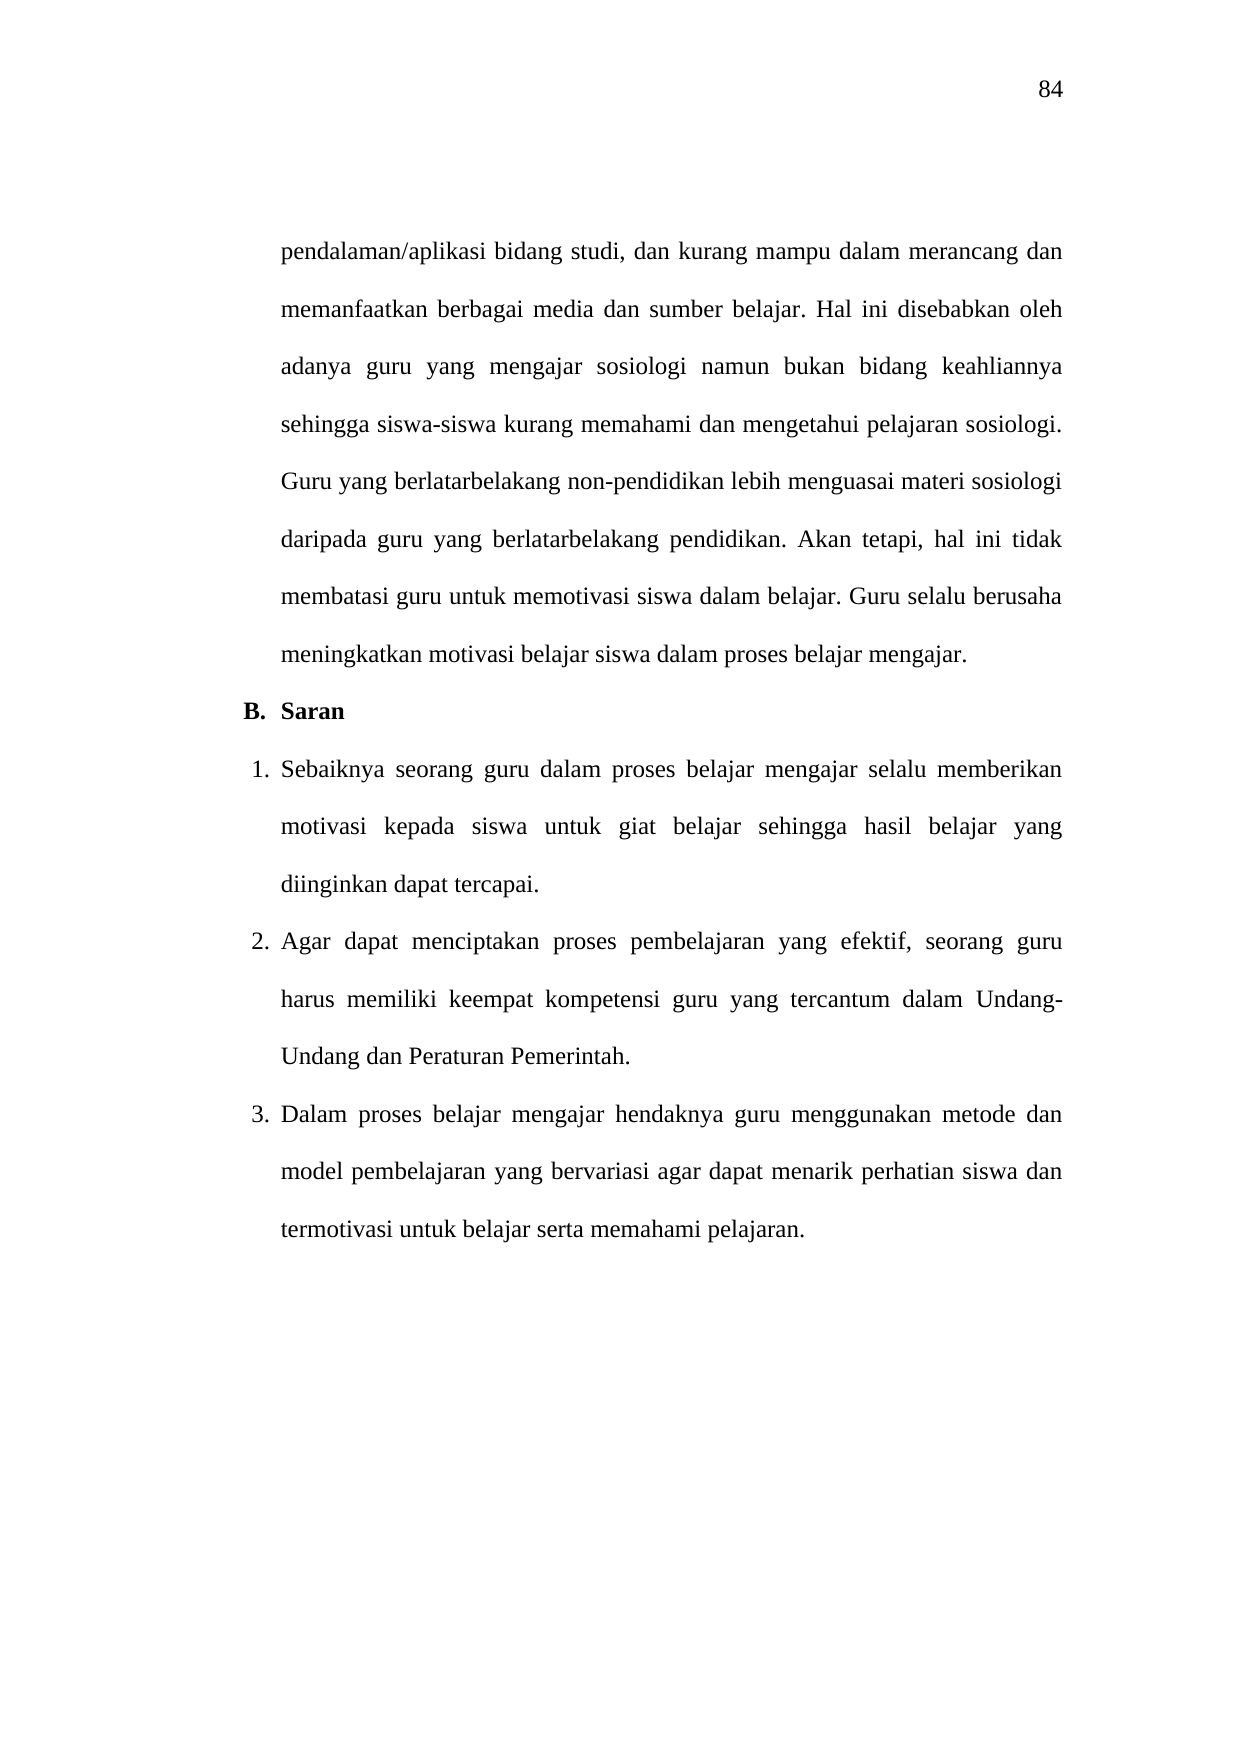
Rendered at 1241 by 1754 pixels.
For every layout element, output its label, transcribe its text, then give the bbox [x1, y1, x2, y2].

list Dalam proses belajar mengajar hendaknya guru menggunakan metode dan model pembelajaran yang bervariasi agar dapat menarik perhatian siswa dan termotivasi untuk belajar serta memahami pelajaran. [251, 1099, 1063, 1242]
list Saran [243, 696, 1063, 725]
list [251, 236, 1063, 667]
list Sebaiknya seorang guru dalam proses belajar mengajar selalu memberikan motivasi kepada siswa untuk giat belajar sehingga hasil belajar yang diinginkan dapat tercapai. [251, 754, 1063, 897]
list Agar dapat menciptakan proses pembelajaran yang efektif, seorang guru harus memiliki keempat kompetensi guru yang tercantum dalam Undang-Undang dan Peraturan Pemerintah. [251, 926, 1063, 1070]
